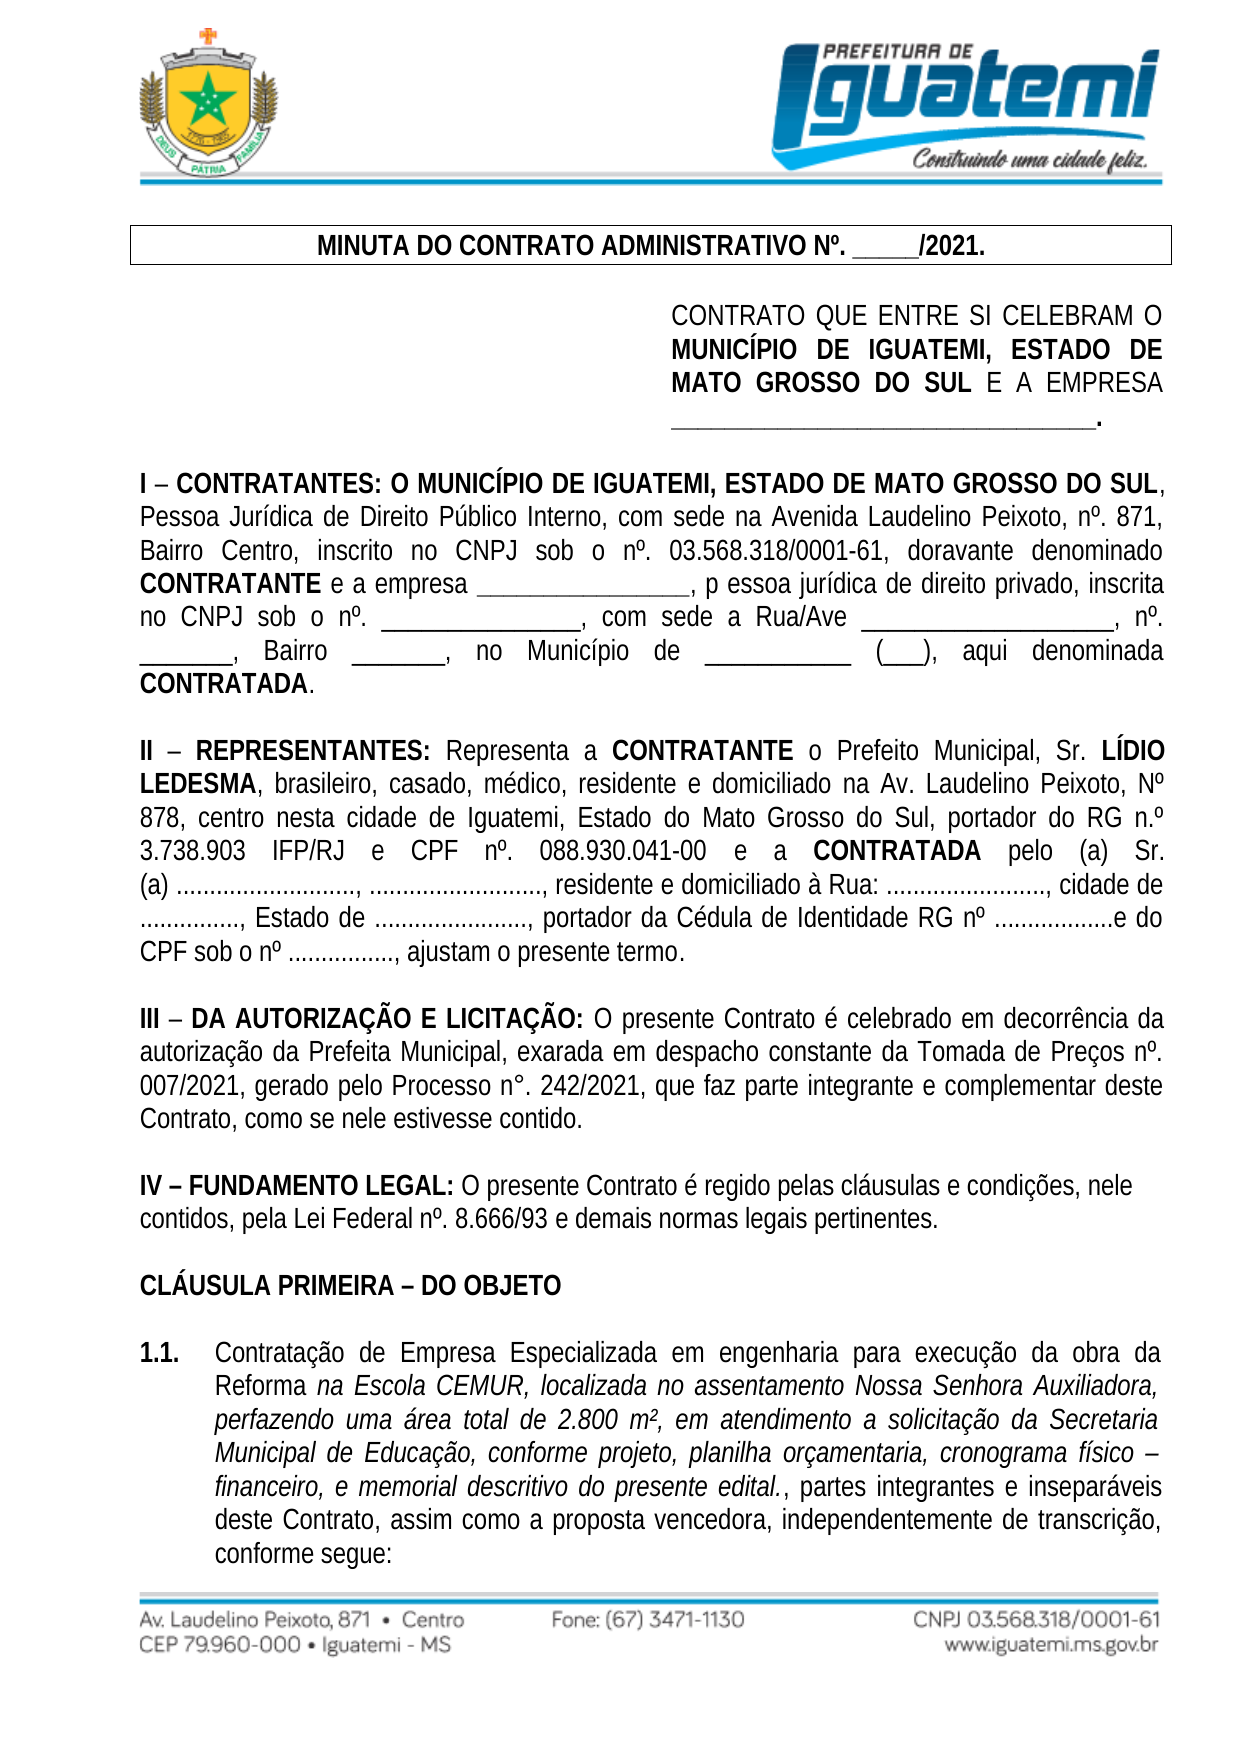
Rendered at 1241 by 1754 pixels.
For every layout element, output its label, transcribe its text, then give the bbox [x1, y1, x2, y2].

text II – REPRESENTANTES: Representa a CONTRATANTE o Prefeito Municipal, Sr. LÍDIO LEDESMA, brasileiro, casado, médico, residente e domiciliado na Av. Laudelino Peixoto, Nº 878, centro nesta cidade de Iguatemi, Estado do Mato Grosso do Sul, portador do RG n.º 3.738.903 IFP/RJ e CPF nº. 088.930.041-00 e a CONTRATADA pelo (a) Sr. (a) ..........................., .........................., residente e domiciliado à Rua: ........................, cidade de ..............., Estado de ......................., portador da Cédula de Identidade RG nº ..................e do CPF sob o nº ................, ajustam o presente termo. [139, 733, 1166, 967]
list Contratação de Empresa Especializada em engenharia para execução da obra da Reforma na Escola CEMUR, localizada no assentamento Nossa Senhora Auxiliadora, perfazendo uma área total de 2.800 m², em atendimento a solicitação da Secretaria Municipal de Educação, conforme projeto, planilha orçamentaria, cronograma físico – financeiro, e memorial descritivo do presente edital., partes integrantes e inseparáveis deste Contrato, assim como a proposta vencedora, independentemente de transcrição, conforme segue: [139, 1335, 1163, 1569]
subtitle CLÁUSULA PRIMEIRA – DO OBJETO [139, 1268, 1166, 1302]
text CONTRATO QUE ENTRE SI CELEBRAM O MUNICÍPIO DE IGUATEMI, ESTADO DE MATO GROSSO DO SUL E A EMPRESA ________________________________. [671, 298, 1163, 432]
text III – DA AUTORIZAÇÃO E LICITAÇÃO: O presente Contrato é celebrado em decorrência da autorização da Prefeita Municipal, exarada em despacho constante da Tomada de Preços nº. 007/2021, gerado pelo Processo n°. 242/2021, que faz parte integrante e complementar deste Contrato, como se nele estivesse contido. [139, 1001, 1166, 1134]
text IV – FUNDAMENTO LEGAL: O presente Contrato é regido pelas cláusulas e condições, nele contidos, pela Lei Federal nº. 8.666/93 e demais normas legais pertinentes. [139, 1168, 1163, 1235]
picture [139, 28, 1164, 186]
picture [139, 1592, 1160, 1658]
text I – CONTRATANTES: O MUNICÍPIO DE IGUATEMI, ESTADO DE MATO GROSSO DO SUL, Pessoa Jurídica de Direito Público Interno, com sede na Avenida Laudelino Peixoto, nº. 871, Bairro Centro, inscrito no CNPJ sob o nº. 03.568.318/0001-61, doravante denominado CONTRATANTE e a empresa ________________, p essoa jurídica de direito privado, inscrita no CNPJ sob o nº. _______________, com sede a Rua/Ave ___________________, nº. _______, Bairro _______, no Município de ___________ (___), aqui denominada CONTRATADA. [139, 466, 1166, 700]
text MINUTA DO CONTRATO ADMINISTRATIVO Nº. _____/2021. [131, 226, 1171, 264]
